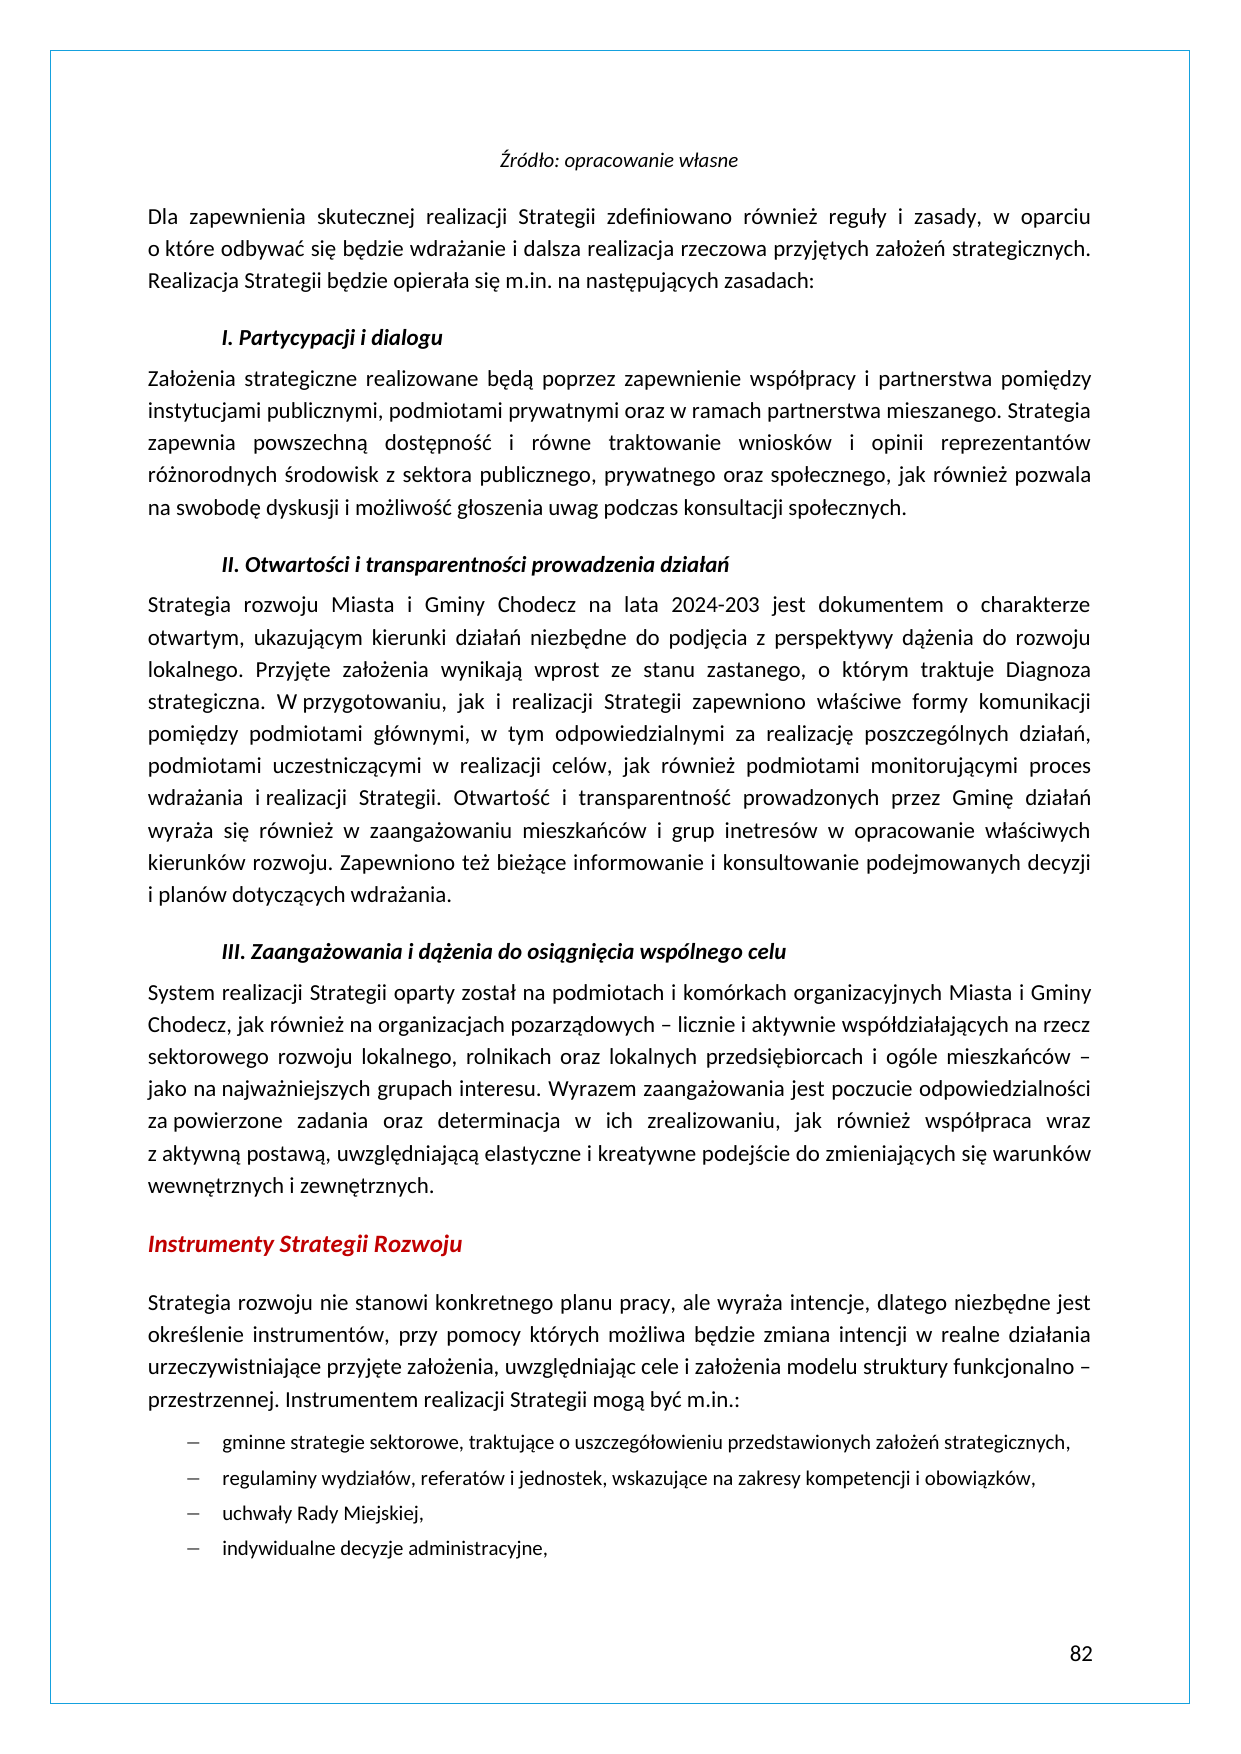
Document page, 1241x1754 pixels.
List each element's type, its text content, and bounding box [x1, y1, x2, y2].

text Strategia rozwoju Miasta i Gminy Chodecz na lata 2024-203 jest dokumentem o charakterze otwartym, ukazującym kierunki działań niezbędne do podjęcia z perspektywy dążenia do rozwoju lokalnego. Przyjęte założenia wynikają wprost ze stanu zastanego, o którym traktuje Diagnoza strategiczna. W przygotowaniu, jak i realizacji Strategii zapewniono właściwe formy komunikacji pomiędzy podmiotami głównymi, w tym odpowiedzialnymi za realizację poszczególnych działań, podmiotami uczestniczącymi w realizacji celów, jak również podmiotami monitorującymi proces wdrażania i realizacji Strategii. Otwartość i transparentność prowadzonych przez Gminę działań wyraża się również w zaangażowaniu mieszkańców i grup inetresów w opracowanie właściwych kierunków rozwoju. Zapewniono też bieżące informowanie i konsultowanie podejmowanych decyzji i planów dotyczących wdrażania. [148, 590, 1093, 908]
list indywidualne decyzje administracyjne, [185, 1536, 1093, 1561]
text I. Partycypacji i dialogu [148, 323, 1093, 351]
text II. Otwartości i transparentności prowadzenia działań [148, 550, 1093, 578]
text III. Zaangażowania i dążenia do osiągnięcia wspólnego celu [148, 937, 1093, 965]
text Instrumenty Strategii Rozwoju [148, 1228, 1093, 1259]
list uchwały Rady Miejskiej, [185, 1500, 1093, 1526]
text Założenia strategiczne realizowane będą poprzez zapewnienie współpracy i partnerstwa pomiędzy instytucjami publicznymi, podmiotami prywatnymi oraz w ramach partnerstwa mieszanego. Strategia zapewnia powszechną dostępność i równe traktowanie wniosków i opinii reprezentantów różnorodnych środowisk z sektora publicznego, prywatnego oraz społecznego, jak również pozwala na swobodę dyskusji i możliwość głoszenia uwag podczas konsultacji społecznych. [148, 364, 1093, 521]
list regulaminy wydziałów, referatów i jednostek, wskazujące na zakresy kompetencji i obowiązków, [185, 1465, 1093, 1490]
text Dla zapewnienia skutecznej realizacji Strategii zdefiniowano również reguły i zasady, w oparciu o które odbywać się będzie wdrażanie i dalsza realizacja rzeczowa przyjętych założeń strategicznych. Realizacja Strategii będzie opierała się m.in. na następujących zasadach: [148, 202, 1093, 294]
list gminne strategie sektorowe, traktujące o uszczegółowieniu przedstawionych założeń strategicznych, [185, 1429, 1093, 1455]
text Strategia rozwoju nie stanowi konkretnego planu pracy, ale wyraża intencje, dlatego niezbędne jest określenie instrumentów, przy pomocy których możliwa będzie zmiana intencji w realne działania urzeczywistniające przyjęte założenia, uwzględniając cele i założenia modelu struktury funkcjonalno – przestrzennej. Instrumentem realizacji Strategii mogą być m.in.: [148, 1288, 1093, 1413]
text Źródło: opracowanie własne [148, 148, 1093, 173]
text System realizacji Strategii oparty został na podmiotach i komórkach organizacyjnych Miasta i Gminy Chodecz, jak również na organizacjach pozarządowych – licznie i aktywnie współdziałających na rzecz sektorowego rozwoju lokalnego, rolnikach oraz lokalnych przedsiębiorcach i ogóle mieszkańców – jako na najważniejszych grupach interesu. Wyrazem zaangażowania jest poczucie odpowiedzialności za powierzone zadania oraz determinacja w ich zrealizowaniu, jak również współpraca wraz z aktywną postawą, uwzględniającą elastyczne i kreatywne podejście do zmieniających się warunków wewnętrznych i zewnętrznych. [148, 978, 1093, 1199]
